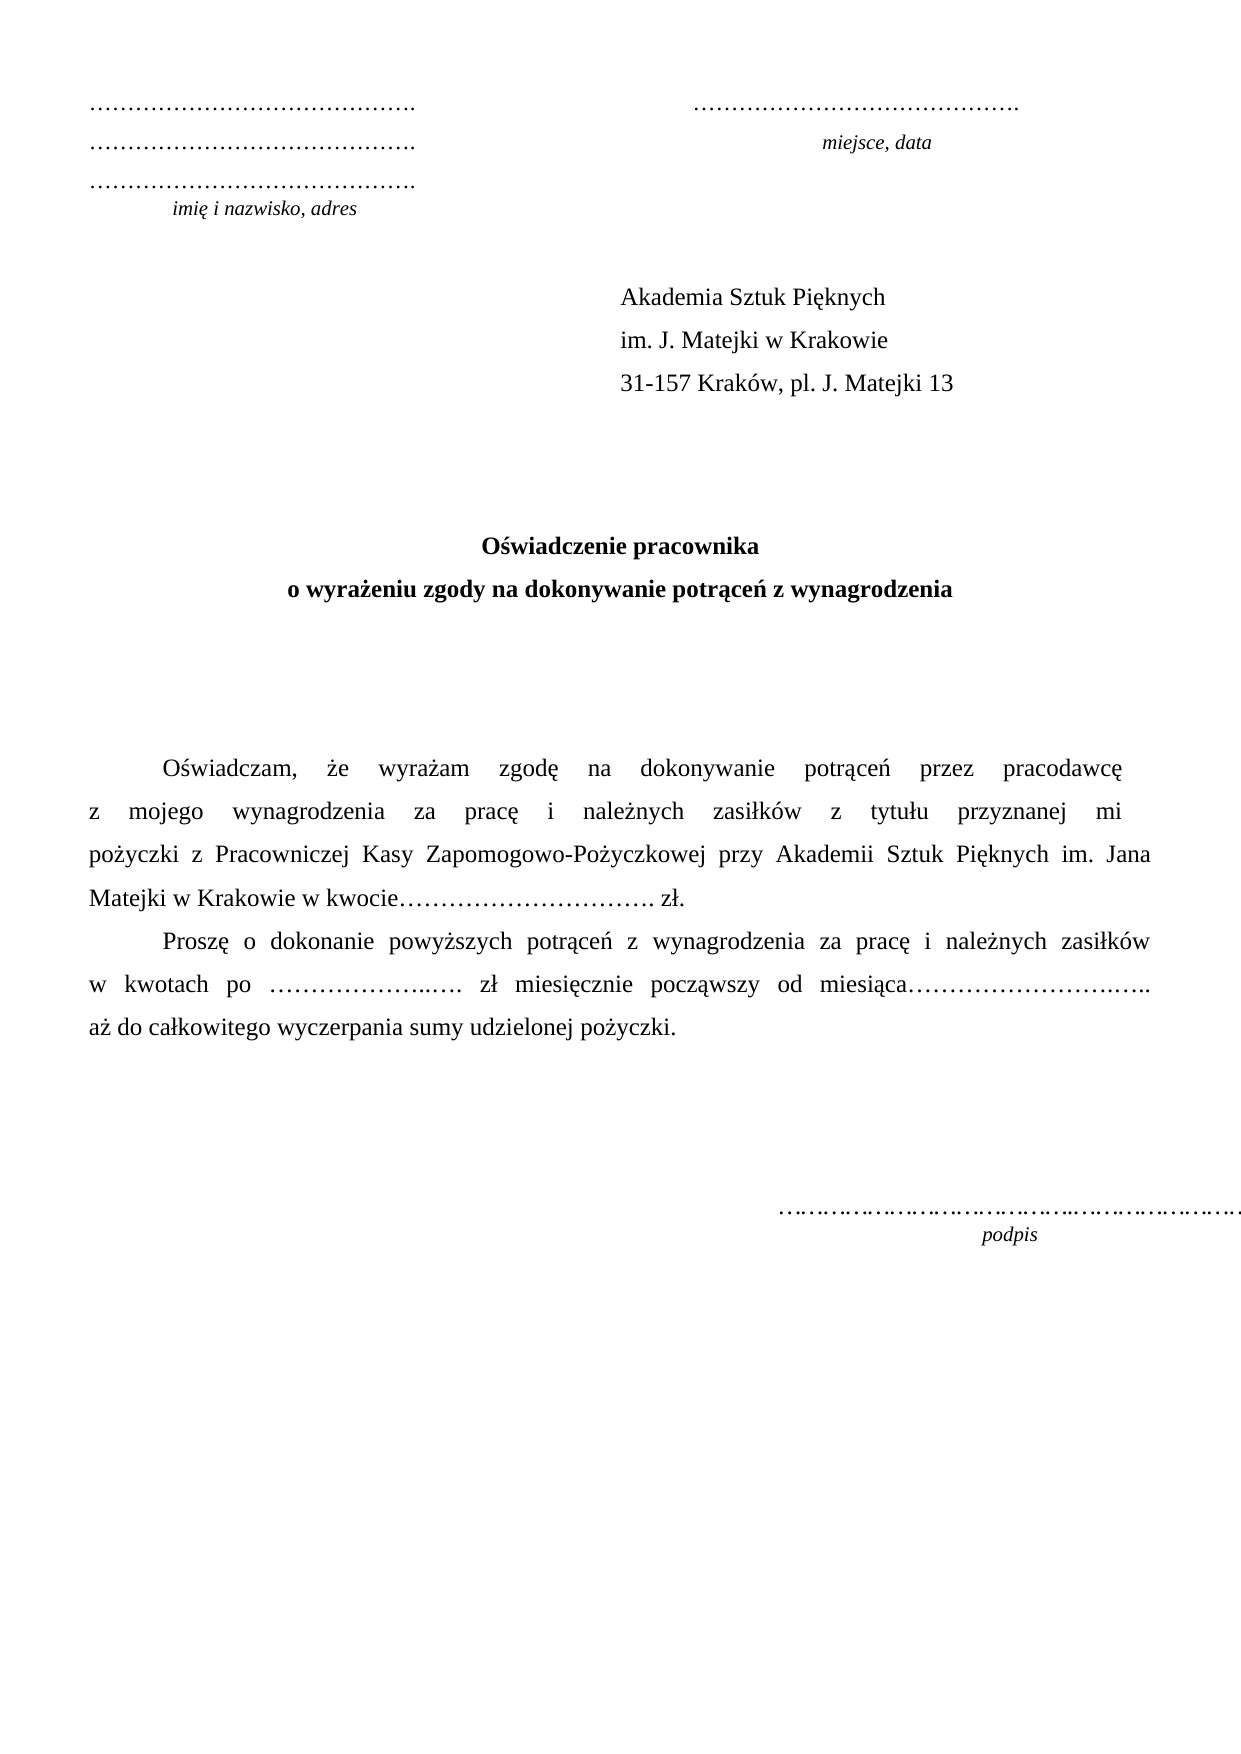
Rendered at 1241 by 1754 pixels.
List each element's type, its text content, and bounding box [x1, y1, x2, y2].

text Oświadczam, że wyrażam zgodę na dokonywanie potrąceń przez pracodawcę z mojego wynagrodzenia za pracę i należnych zasiłków z tytułu przyznanej mi pożyczki z Pracowniczej Kasy Zapomogowo-Pożyczkowej przy Akademii Sztuk Pięknych im. Jana Matejki w Krakowie w kwocie…………………………. zł. [89, 753, 1152, 911]
text 31-157 Kraków, pl. J. Matejki 13 [760, 368, 1152, 397]
text Akademia Sztuk Pięknych [620, 282, 1152, 311]
text o wyrażeniu zgody na dokonywanie potrąceń z wynagrodzenia [89, 574, 1152, 603]
text ……………………………………. [89, 168, 1152, 194]
text ……………………………………. ……………………………………. ……………………………………. miejsce, data [89, 89, 1152, 154]
text 31-157 Kraków, pl. J. Matejki 13 [620, 368, 747, 397]
subtitle Oświadczenie pracownika [89, 531, 1152, 559]
text im. J. Matejki w Krakowie [620, 325, 1152, 354]
text imię i nazwisko, adres [89, 196, 1152, 220]
text ………………………………….…………………… podpis [605, 1191, 1240, 1246]
text Proszę o dokonanie powyższych potrąceń z wynagrodzenia za pracę i należnych zasiłków w kwotach po ………………..…. zł miesięcznie począwszy od miesiąca…………………….….. aż do całkowitego wyczerpania sumy udzielonej pożyczki. [89, 926, 1152, 1041]
